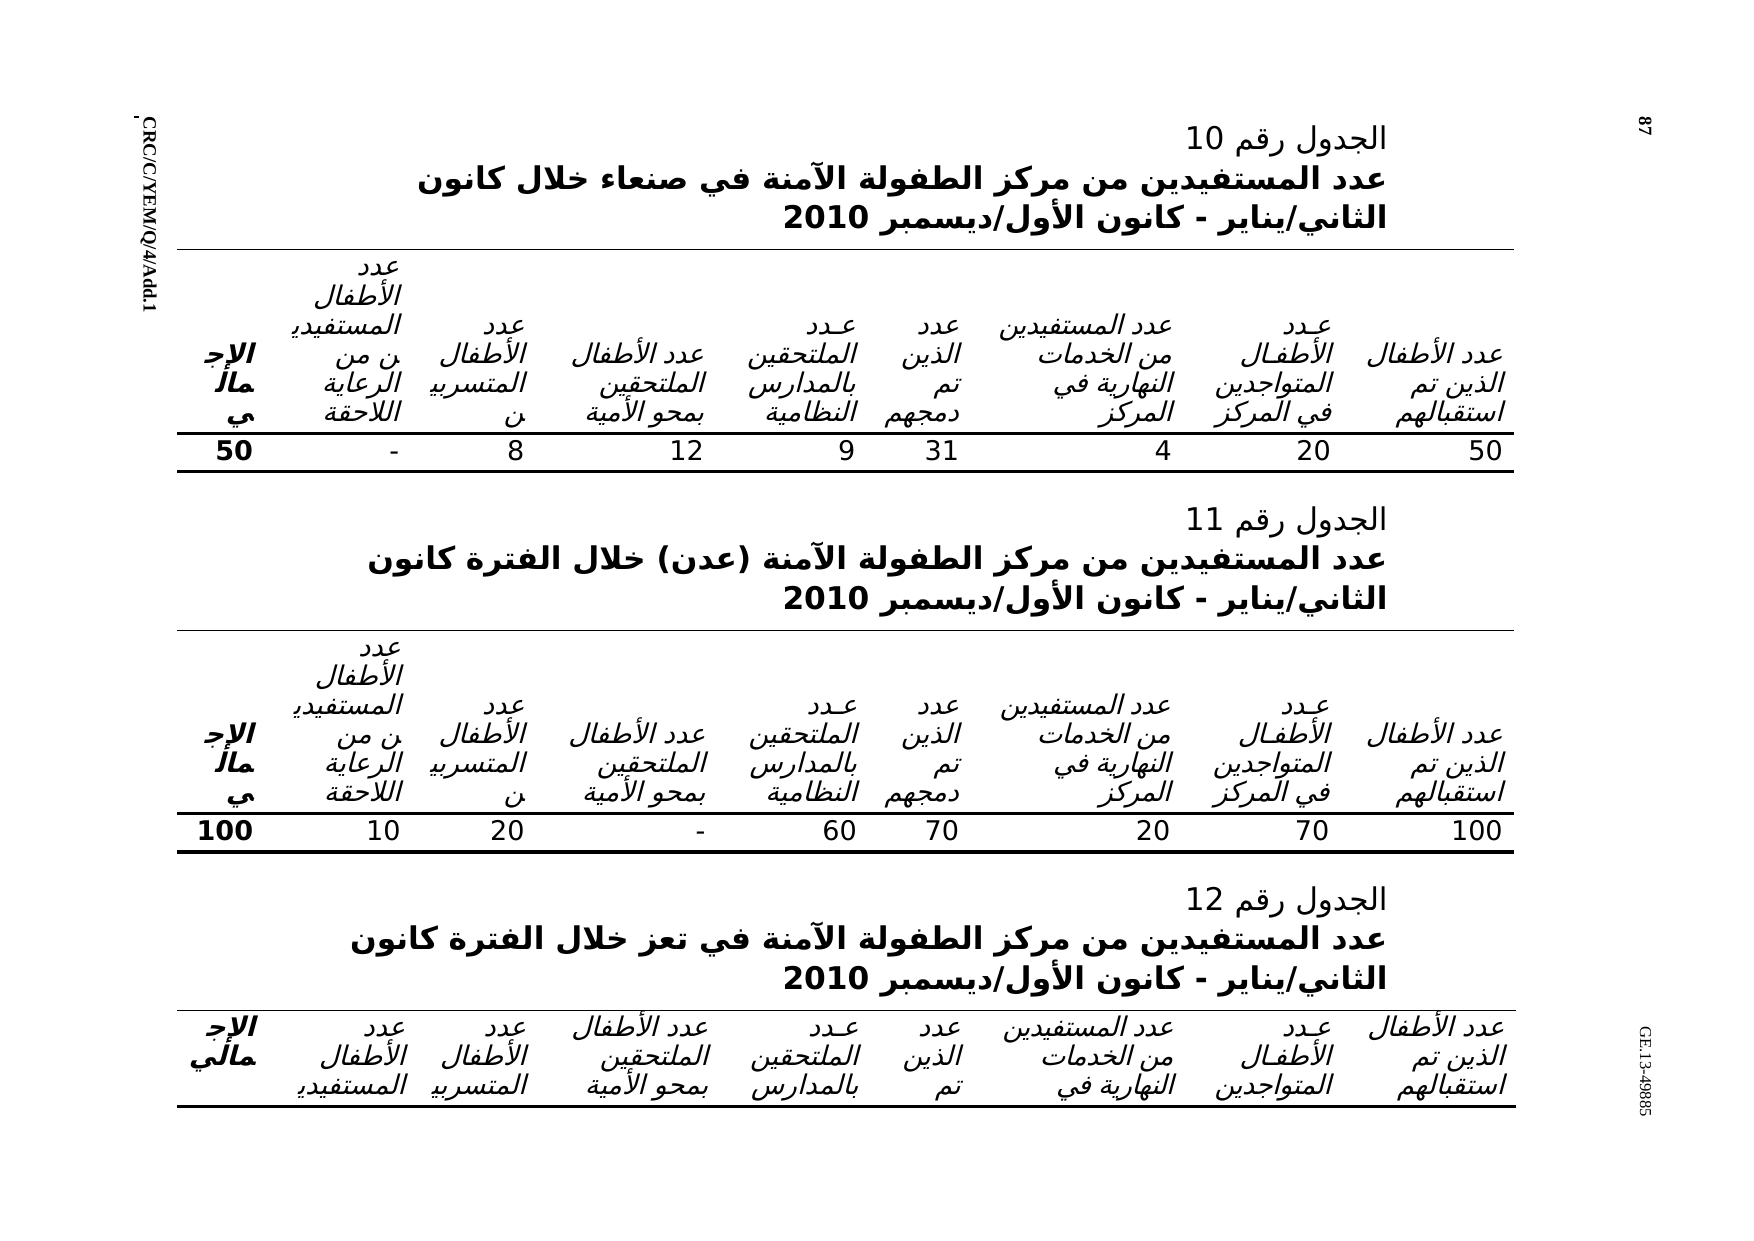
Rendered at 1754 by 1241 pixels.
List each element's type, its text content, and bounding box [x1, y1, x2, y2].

text الجدول رقم 12 [307, 878, 1388, 918]
text الجدول رقم 10 [307, 118, 1388, 158]
table_header عدد الأطفال المتسربين [412, 631, 536, 812]
table_header الإجمالي [177, 631, 264, 812]
table_header عدد الأطفال الملتحقين بمحو الأمية [536, 250, 715, 432]
table_cell - [536, 815, 717, 850]
table_header عدد الأطفال المستفيدين من الرعاية اللاحقة [265, 631, 412, 812]
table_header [416, 1011, 537, 1104]
text عدد المستفيدين من مركز الطفولة الآمنة في تعز خلال الفترة كانون الثاني/يناير - كانون الأول/ديسمبر 2010 [307, 918, 1388, 997]
table_header عدد الذين تم دمجهم [868, 631, 970, 812]
table_cell - [265, 435, 410, 470]
table_cell 8 [410, 435, 536, 470]
table_cell 100 [177, 815, 264, 850]
table_header عـدد الأطفـال المتواجدين في المركز [1183, 250, 1342, 432]
table_cell 12 [536, 435, 715, 470]
table_header عدد الذين تم دمجهم [870, 1011, 972, 1104]
table_header عدد الأطفال المستفيدين من الرعاية اللاحقة [265, 250, 410, 432]
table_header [972, 1011, 1185, 1104]
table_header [719, 1011, 869, 1104]
table_header عدد الأطفال الملتحقين بمحو الأمية [536, 631, 717, 812]
table_cell 50 [1342, 435, 1514, 470]
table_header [537, 1011, 719, 1104]
table_cell 20 [412, 815, 536, 850]
table_header عـدد الأطفـال المتواجدين في المركز [1182, 631, 1341, 812]
table_cell 70 [868, 815, 970, 850]
table_cell 20 [1183, 435, 1342, 470]
table_cell 31 [867, 435, 970, 470]
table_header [1185, 1011, 1342, 1104]
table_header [266, 1011, 416, 1104]
table_cell 20 [970, 815, 1182, 850]
table_header الإجمالي [177, 1011, 266, 1104]
table_header عـدد الملتحقين بالمدارس النظامية [715, 250, 867, 432]
text الجدول رقم 11 [307, 498, 1388, 538]
table_cell 70 [1182, 815, 1341, 850]
table_header الإجمالي [177, 250, 264, 432]
table_header عدد الأطفال الذين تم استقبالهم [1341, 631, 1514, 812]
table_header عدد الأطفال المتسربين [410, 250, 536, 432]
table_cell 100 [1341, 815, 1514, 850]
table_cell 60 [717, 815, 868, 850]
table_header عـدد الملتحقين بالمدارس النظامية [717, 631, 868, 812]
table_header عدد المستفيدين من الخدمات النهارية في المركز [970, 250, 1183, 432]
table_cell 50 [177, 435, 264, 470]
table_cell 4 [970, 435, 1183, 470]
table_header عدد المستفيدين من الخدمات النهارية في المركز [970, 631, 1182, 812]
text عدد المستفيدين من مركز الطفولة الآمنة في صنعاء خلال كانون الثاني/يناير - كانون الأول/ديسمبر 2010 [307, 158, 1388, 237]
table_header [1342, 1011, 1516, 1104]
table_cell 9 [715, 435, 867, 470]
table_cell 10 [265, 815, 412, 850]
table_header عدد الذين تم دمجهم [867, 250, 970, 432]
table_header عدد الأطفال الذين تم استقبالهم [1342, 250, 1514, 432]
text عدد المستفيدين من مركز الطفولة الآمنة (عدن) خلال الفترة كانون الثاني/يناير - كانون الأول/ديسمبر 2010 [307, 538, 1388, 617]
